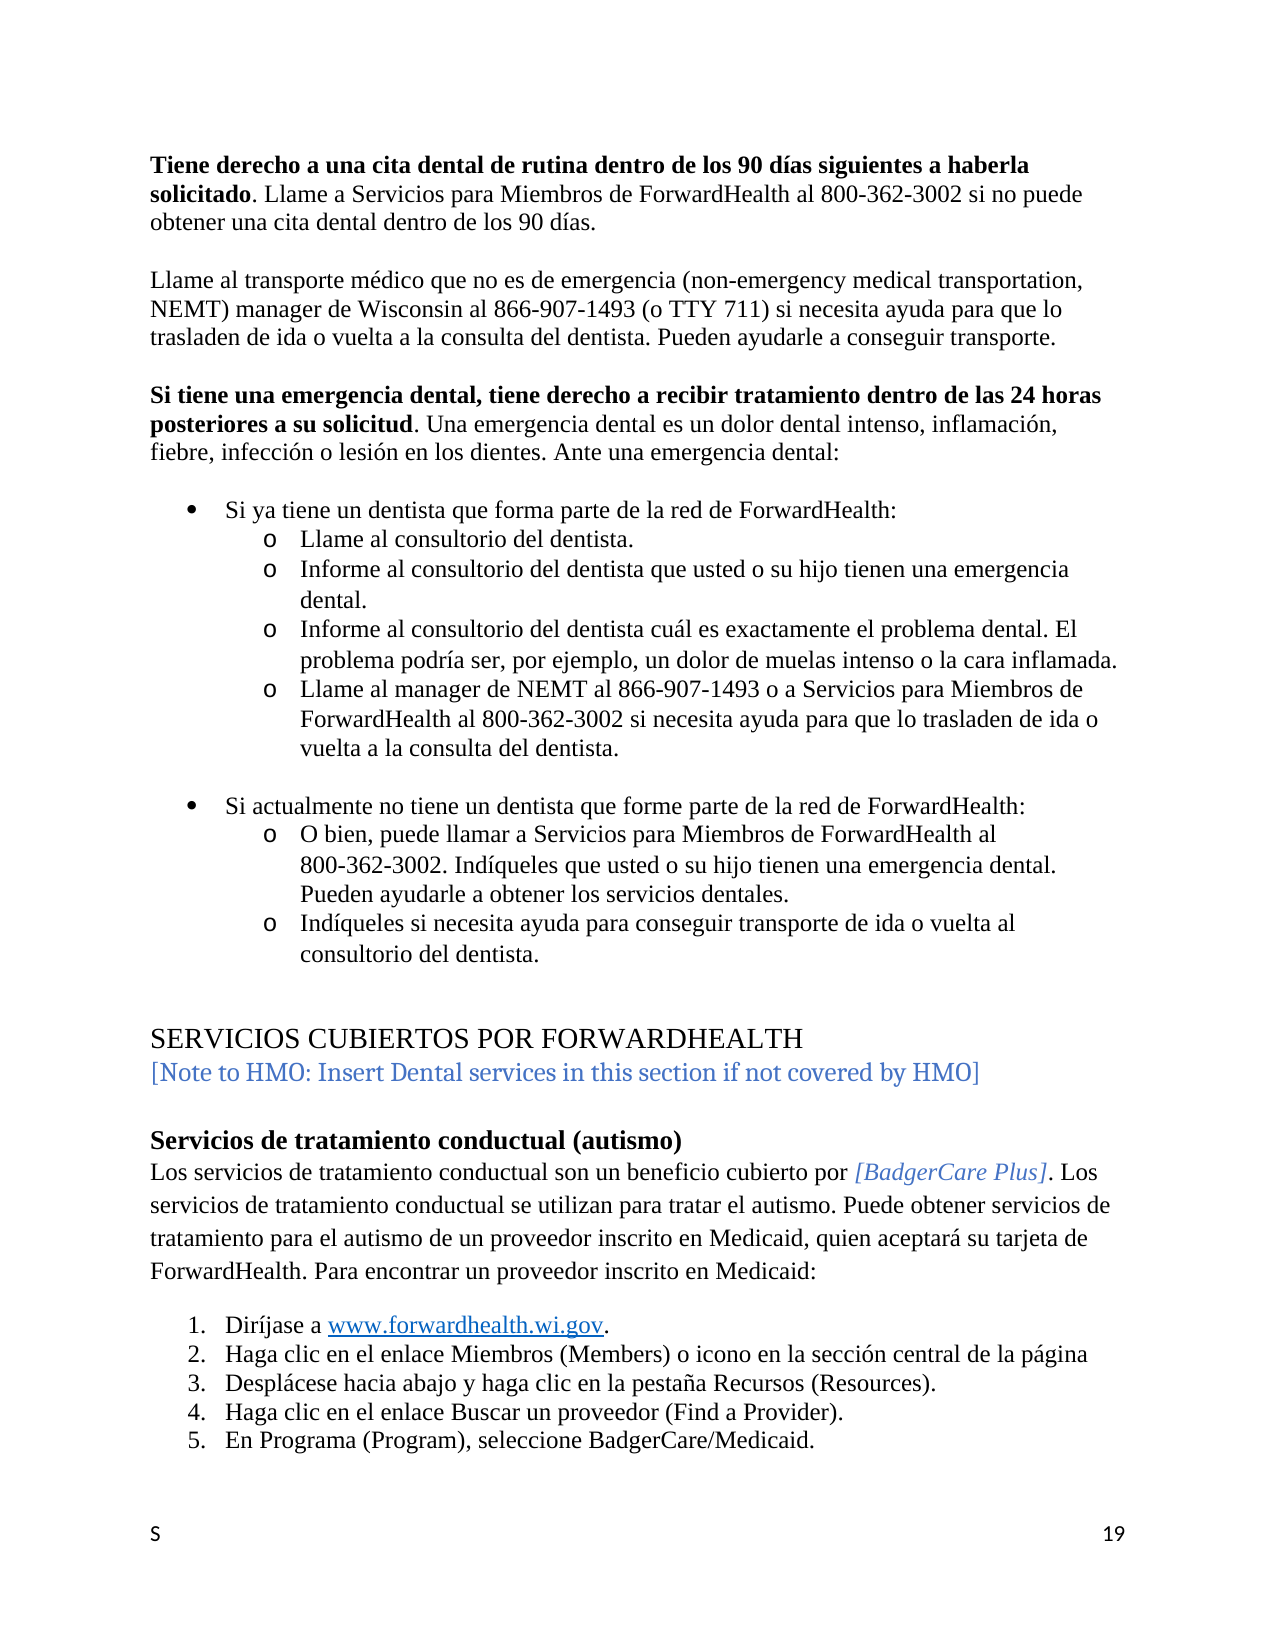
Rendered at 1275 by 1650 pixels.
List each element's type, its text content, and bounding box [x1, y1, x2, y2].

list Haga clic en el enlace Buscar un proveedor (Find a Provider). [187, 1397, 1125, 1425]
subtitle SERVICIOS CUBIERTOS POR FORWARDHEALTH [150, 1021, 1125, 1055]
list O bien, puede llamar a Servicios para Miembros de ForwardHealth al 800-362-3002. Indíqueles que usted o su hijo tienen una emergencia dental. Pueden ayudarle a obtener los servicios dentales. [262, 819, 1125, 908]
list Haga clic en el enlace Miembros (Members) o icono en la sección central de la página [187, 1339, 1125, 1368]
list Informe al consultorio del dentista cuál es exactamente el problema dental. El problema podría ser, por ejemplo, un dolor de muelas intenso o la cara inflamada. [262, 614, 1125, 674]
text Llame al transporte médico que no es de emergencia (non-emergency medical transportation, NEMT) manager de Wisconsin al 866-907-1493 (o TTY 711) si necesita ayuda para que lo trasladen de ida o vuelta a la consulta del dentista. Pueden ayudarle a conseguir transporte. [150, 265, 1125, 351]
text Tiene derecho a una cita dental de rutina dentro de los 90 días siguientes a haberla solicitado. Llame a Servicios para Miembros de ForwardHealth al 800-362-3002 si no puede obtener una cita dental dentro de los 90 días. [150, 150, 1125, 236]
list Indíqueles si necesita ayuda para conseguir transporte de ida o vuelta al consultorio del dentista. [262, 908, 1125, 967]
list Si ya tiene un dentista que forma parte de la red de ForwardHealth: [187, 495, 1125, 524]
subtitle Servicios de tratamiento conductual (autismo) [150, 1124, 1125, 1155]
text Los servicios de tratamiento conductual son un beneficio cubierto por [BadgerCare Plus]. Los servicios de tratamiento conductual se utilizan para tratar el autismo. Puede obtener servicios de tratamiento para el autismo de un proveedor inscrito en Medicaid, quien aceptará su tarjeta de ForwardHealth. Para encontrar un proveedor inscrito en Medicaid: [150, 1157, 1125, 1285]
text [Note to HMO: Insert Dental services in this section if not covered by HMO] [150, 1057, 1125, 1088]
list Llame al manager de NEMT al 866-907-1493 o a Servicios para Miembros de ForwardHealth al 800-362-3002 si necesita ayuda para que lo trasladen de ida o vuelta a la consulta del dentista. [262, 674, 1125, 762]
list Diríjase a www.forwardhealth.wi.gov. [187, 1310, 1125, 1339]
list Llame al consultorio del dentista. [262, 524, 1125, 554]
list Desplácese hacia abajo y haga clic en la pestaña Recursos (Resources). [187, 1368, 1125, 1397]
text Si tiene una emergencia dental, tiene derecho a recibir tratamiento dentro de las 24 horas posteriores a su solicitud. Una emergencia dental es un dolor dental intenso, inflamación, fiebre, infección o lesión en los dientes. Ante una emergencia dental: [150, 380, 1125, 466]
list Informe al consultorio del dentista que usted o su hijo tienen una emergencia dental. [262, 554, 1125, 614]
list En Programa (Program), seleccione BadgerCare/Medicaid. [187, 1425, 1125, 1454]
list Si actualmente no tiene un dentista que forme parte de la red de ForwardHealth: [187, 791, 1125, 819]
